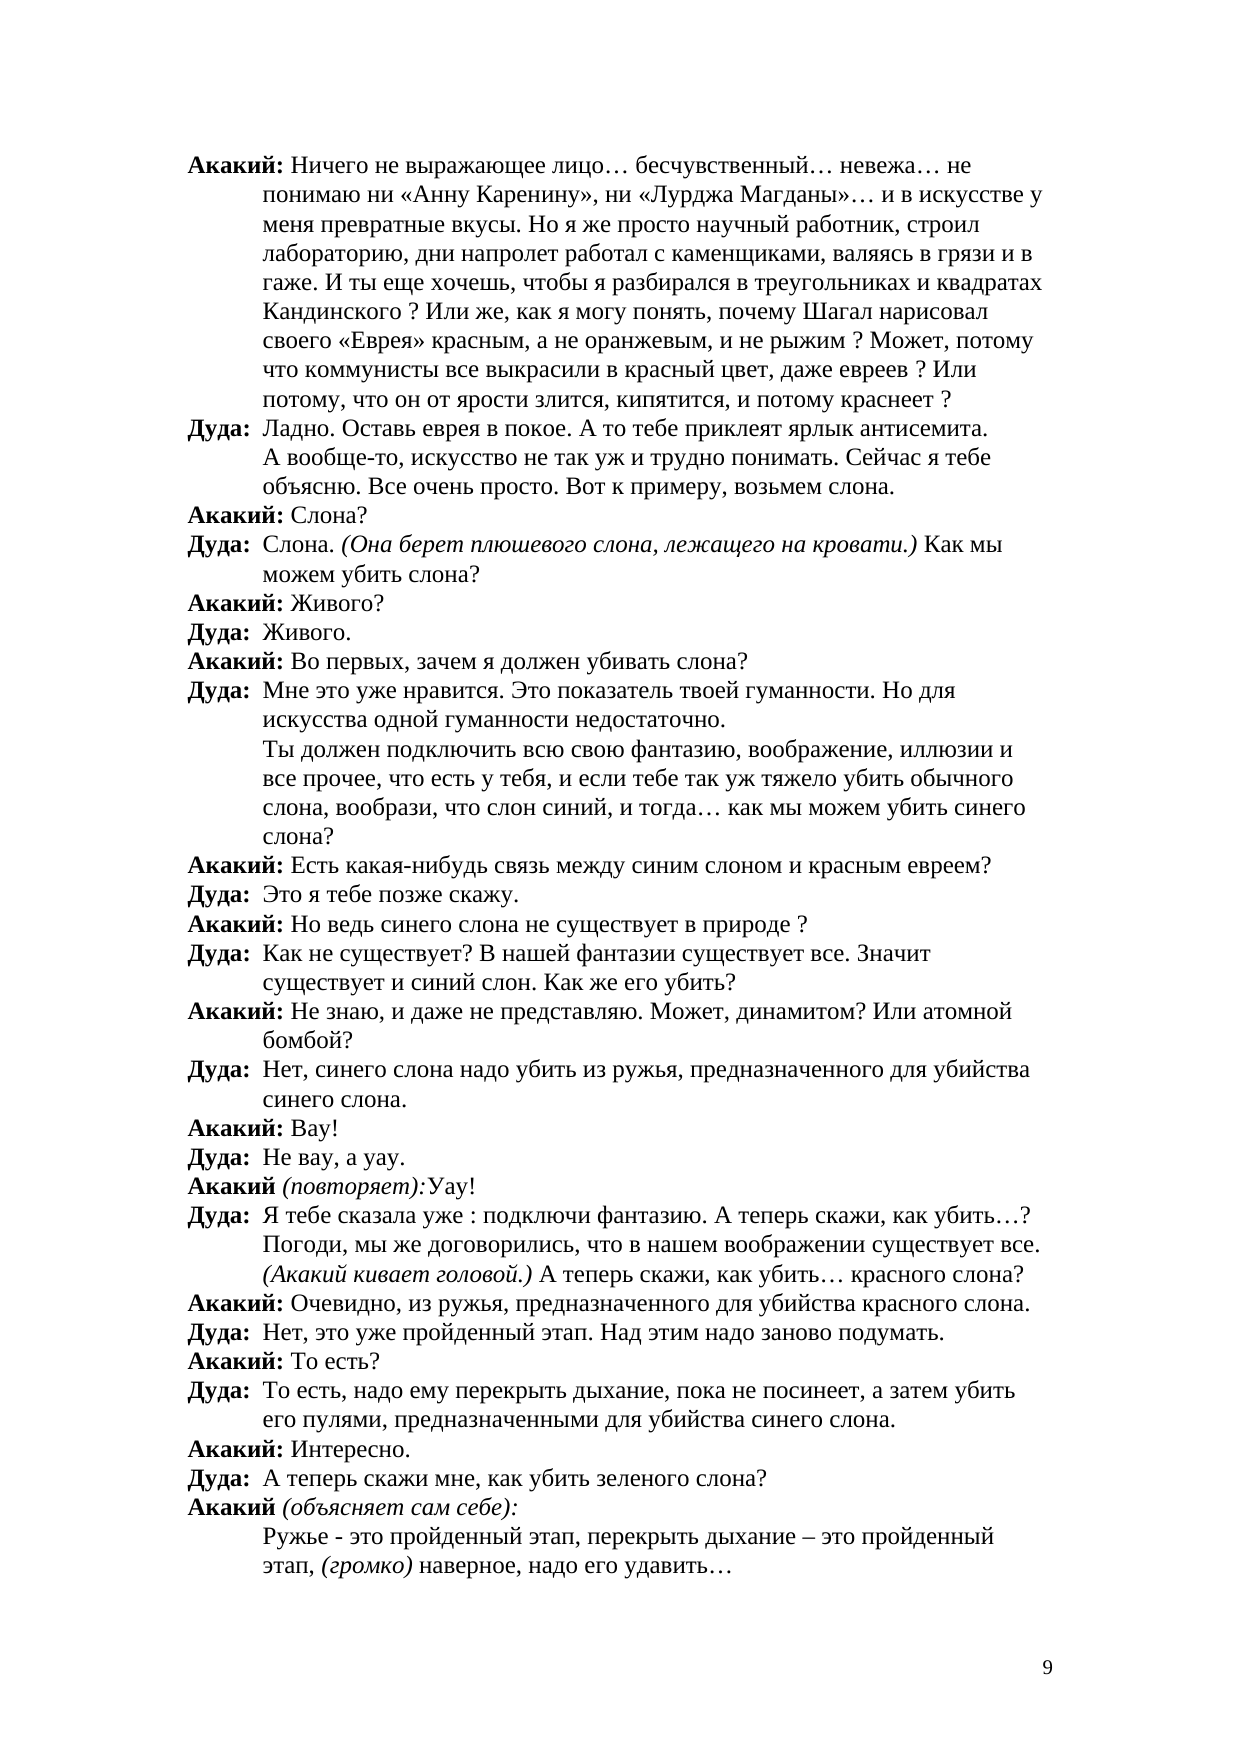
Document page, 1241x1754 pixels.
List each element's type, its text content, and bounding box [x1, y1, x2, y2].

text Акакий: Слона? [187, 500, 1053, 529]
text Ты должен подключить всю свою фантазию, воображение, иллюзии и все прочее, что есть у тебя, и если тебе так уж тяжело убить обычного слона, вообрази, что слон синий, и тогда… как мы можем убить синего слона? [262, 733, 1053, 850]
text А вообще-то, искусство не так уж и трудно понимать. Сейчас я тебе объясню. Все очень просто. Вот к примеру, возьмем слона. [262, 442, 1053, 500]
text Акакий: Вау! [187, 1112, 1053, 1142]
text Акакий: Живого? [187, 587, 1053, 617]
text Акакий (объясняет сам себе): [187, 1492, 1053, 1521]
text Дуда: То есть, надо ему перекрыть дыхание, пока не посинеет, а затем убить его пулями, предназначенными для убийства синего слона. [187, 1375, 1053, 1433]
text Дуда: Слона. (Она берет плюшевого слона, лежащего на кровати.) Как мы можем убить слона? [187, 529, 1053, 587]
text Ружье - это пройденный этап, перекрыть дыхание – это пройденный этап, (громко) наверное, надо его удавить… [187, 1521, 1053, 1579]
text Акакий: Очевидно, из ружья, предназначенного для убийства красного слона. [187, 1287, 1053, 1317]
text Дуда: Нет, это уже пройденный этап. Над этим надо заново подумать. [187, 1317, 1053, 1346]
text Дуда: Это я тебе позже скажу. [187, 879, 1053, 908]
text Акакий: Во первых, зачем я должен убивать слона? [187, 646, 1053, 675]
text Дуда: Нет, синего слона надо убить из ружья, предназначенного для убийства синего слона. [187, 1054, 1053, 1112]
text Дуда: Ладно. Оставь еврея в покое. А то тебе приклеят ярлык антисемита. [187, 412, 1053, 442]
text Дуда: Как не существует? В нашей фантазии существует все. Значит существует и синий слон. Как же его убить? [187, 937, 1053, 996]
text Акакий: Интересно. [187, 1433, 1053, 1462]
text Акакий: То есть? [187, 1346, 1053, 1375]
text Акакий: Есть какая-нибудь связь между синим слоном и красным евреем? [187, 850, 1053, 879]
text Акакий: Ничего не выражающее лицо… бесчувственный… невежа… не понимаю ни «Анну Каренину», ни «Лурджа Магданы»… и в искусстве у меня превратные вкусы. Но я же просто научный работник, строил лабораторию, дни напролет работал с каменщиками, валяясь в грязи и в гаже. И ты еще хочешь, чтобы я разбирался в треугольниках и квадратах Кандинского ? Или же, как я могу понять, почему Шагал нарисовал своего «Еврея» красным, а не оранжевым, и не рыжим ? Может, потому что коммунисты все выкрасили в красный цвет, даже евреев ? Или потому, что он от ярости злится, кипятится, и потому краснеет ? [187, 150, 1053, 412]
text Акакий (повторяет):Уау! [187, 1171, 1053, 1200]
text Дуда: Не вау, а уау. [187, 1142, 1053, 1171]
text Акакий: Не знаю, и даже не представляю. Может, динамитом? Или атомной бомбой? [187, 996, 1053, 1054]
text Дуда: Мне это уже нравится. Это показатель твоей гуманности. Но для искусства одной гуманности недостаточно. [187, 675, 1053, 733]
text Дуда: Живого. [187, 617, 1053, 646]
text Дуда: А теперь скажи мне, как убить зеленого слона? [187, 1462, 1053, 1492]
text Акакий: Но ведь синего слона не существует в природе ? [187, 908, 1053, 937]
text Дуда: Я тебе сказала уже : подключи фантазию. А теперь скажи, как убить…? Погоди, мы же договорились, что в нашем воображении существует все. (Акакий кивает головой.) А теперь скажи, как убить… красного слона? [187, 1200, 1053, 1287]
